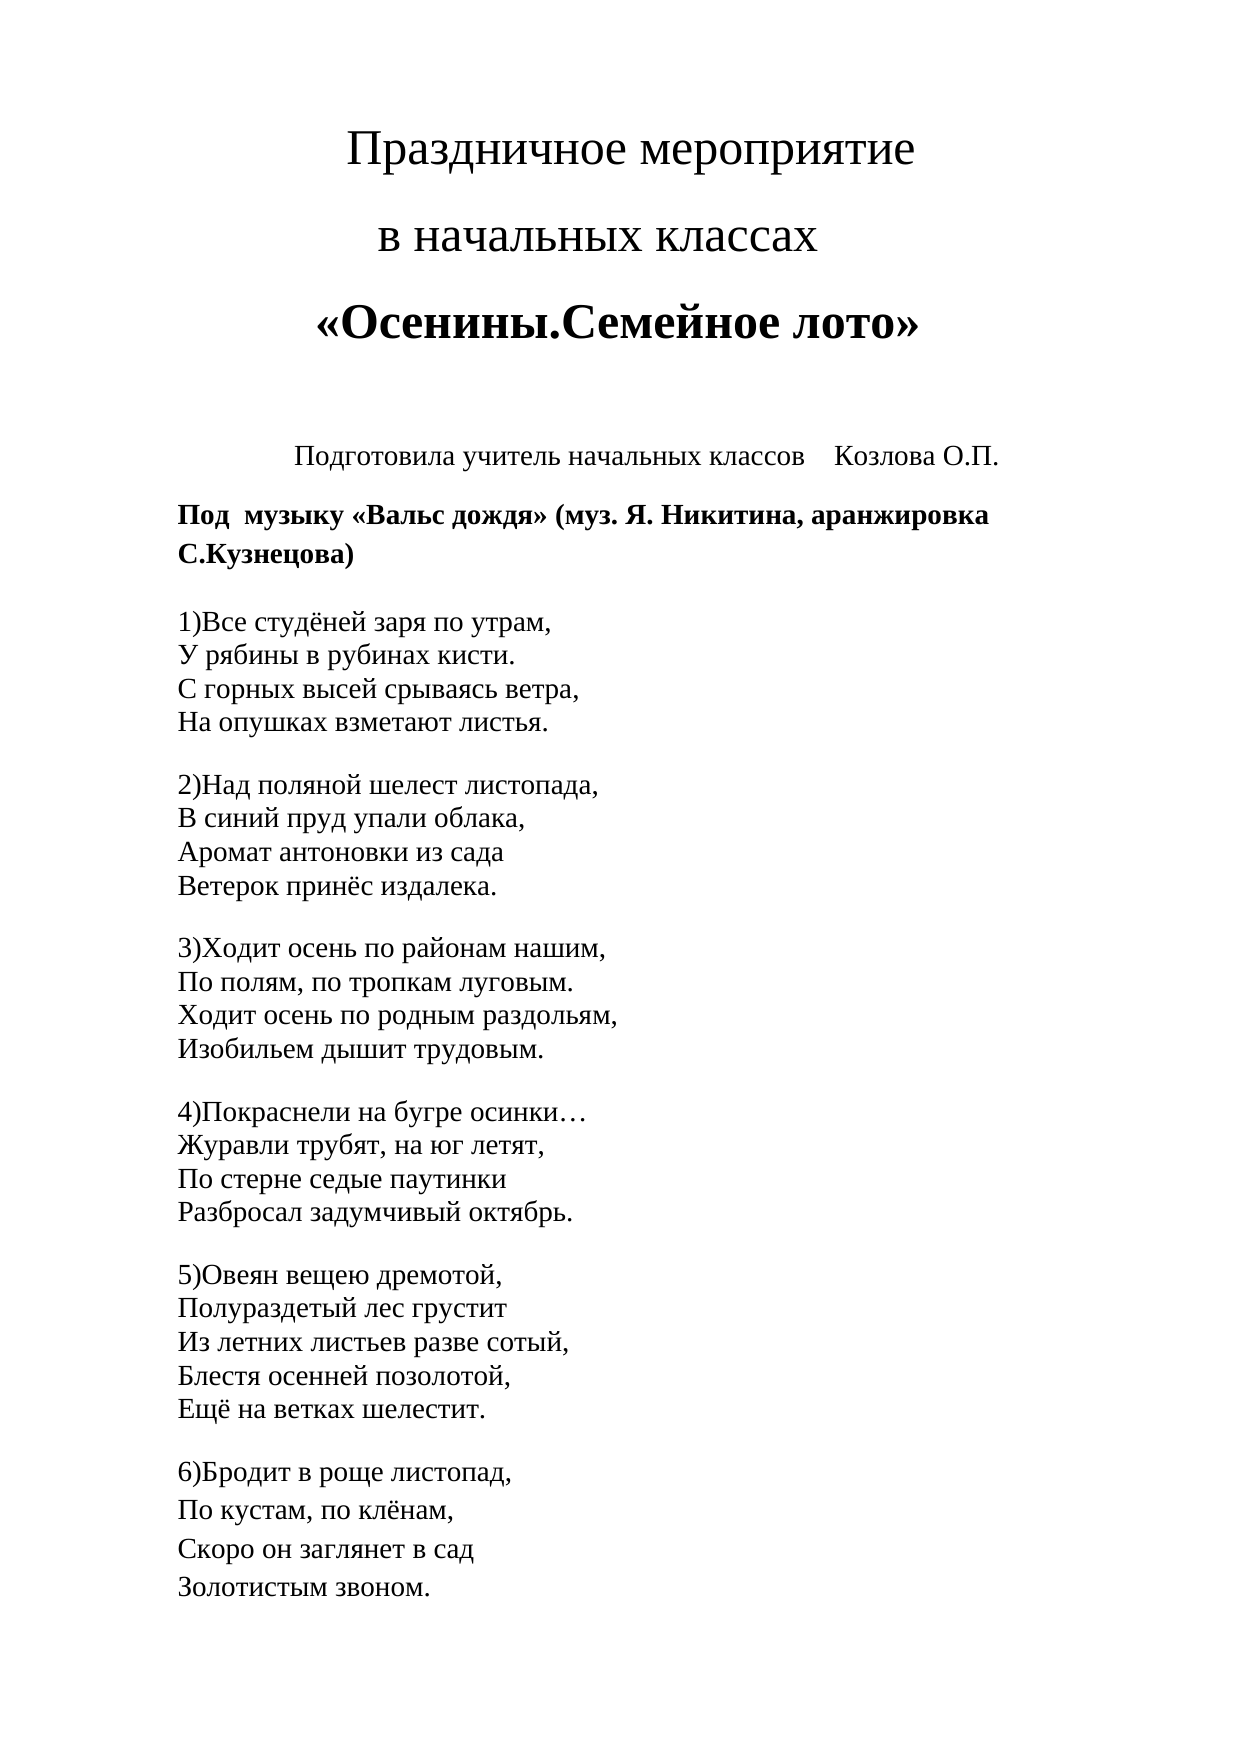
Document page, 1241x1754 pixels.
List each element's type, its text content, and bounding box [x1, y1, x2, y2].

text «Осенины.Семейное лото» [177, 292, 1152, 349]
text 2)Над поляной шелест листопада, В синий пруд упали облака, Аромат антоновки из сада Ветерок принёс издалека. [177, 767, 1152, 901]
text Подготовила учитель начальных классов Козлова О.П. [177, 438, 1152, 472]
text в начальных классах [177, 205, 1152, 262]
text 1)Все студёней заря по утрам, У рябины в рубинах кисти. С горных высей срываясь ветра, На опушках взметают листья. [177, 604, 1152, 738]
text 4)Покраснели на бугре осинки… Журавли трубят, на юг летят, По стерне седые паутинки Разбросал задумчивый октябрь. [177, 1094, 1152, 1228]
text 5)Овеян вещею дремотой, Полураздетый лес грустит Из летних листьев разве сотый, Блестя осенней позолотой, Ещё на ветках шелестит. [177, 1257, 1152, 1425]
text Под музыку «Вальс дождя» (муз. Я. Никитина, аранжировка С.Кузнецова) [177, 497, 1152, 569]
text Праздничное мероприятие [177, 118, 1152, 176]
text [177, 1454, 1152, 1603]
text 3)Ходит осень по районам нашим, По полям, по тропкам луговым. Ходит осень по родным раздольям, Изобильем дышит трудовым. [177, 930, 1152, 1064]
